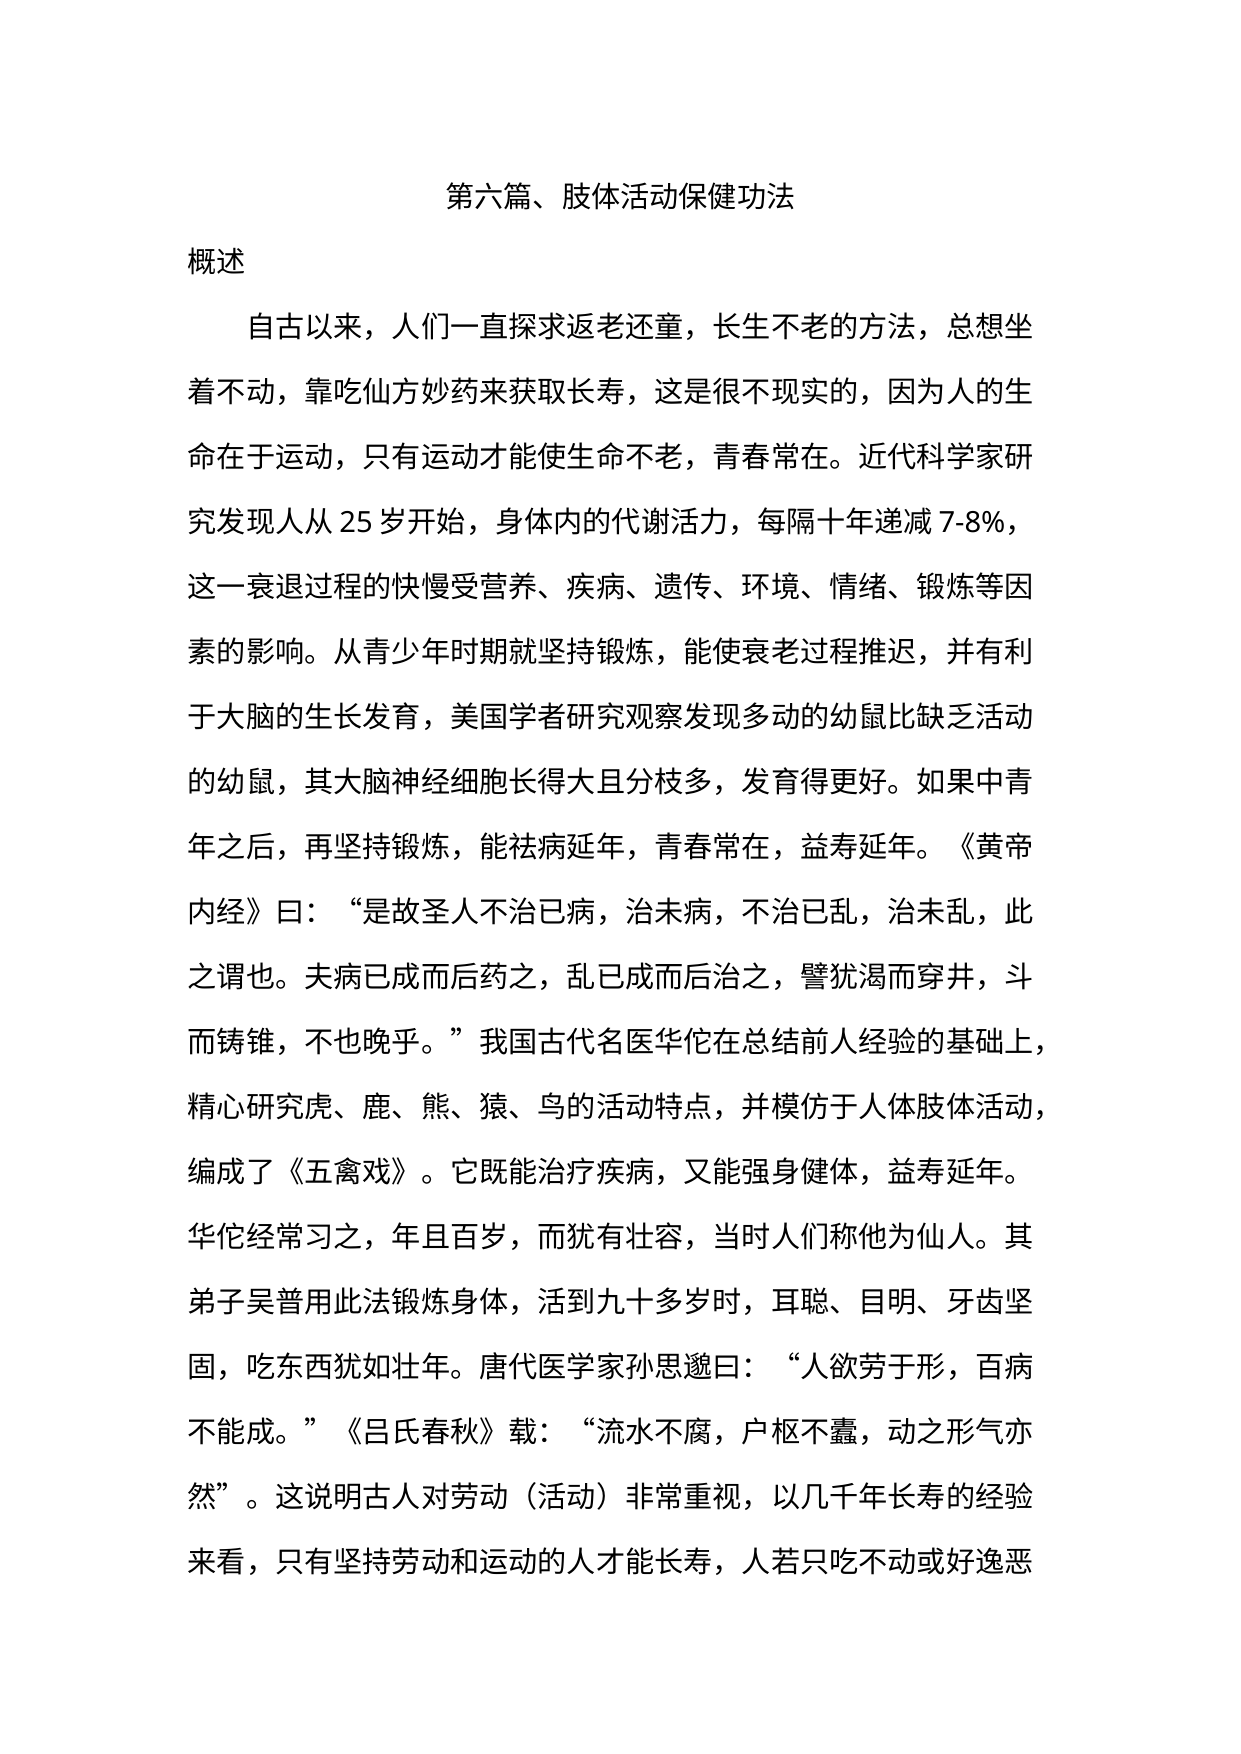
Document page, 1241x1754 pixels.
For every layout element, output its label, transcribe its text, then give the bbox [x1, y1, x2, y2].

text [187, 292, 1053, 1592]
text 第六篇、肢体活动保健功法 [187, 162, 1053, 227]
text 概述 [187, 227, 1053, 292]
